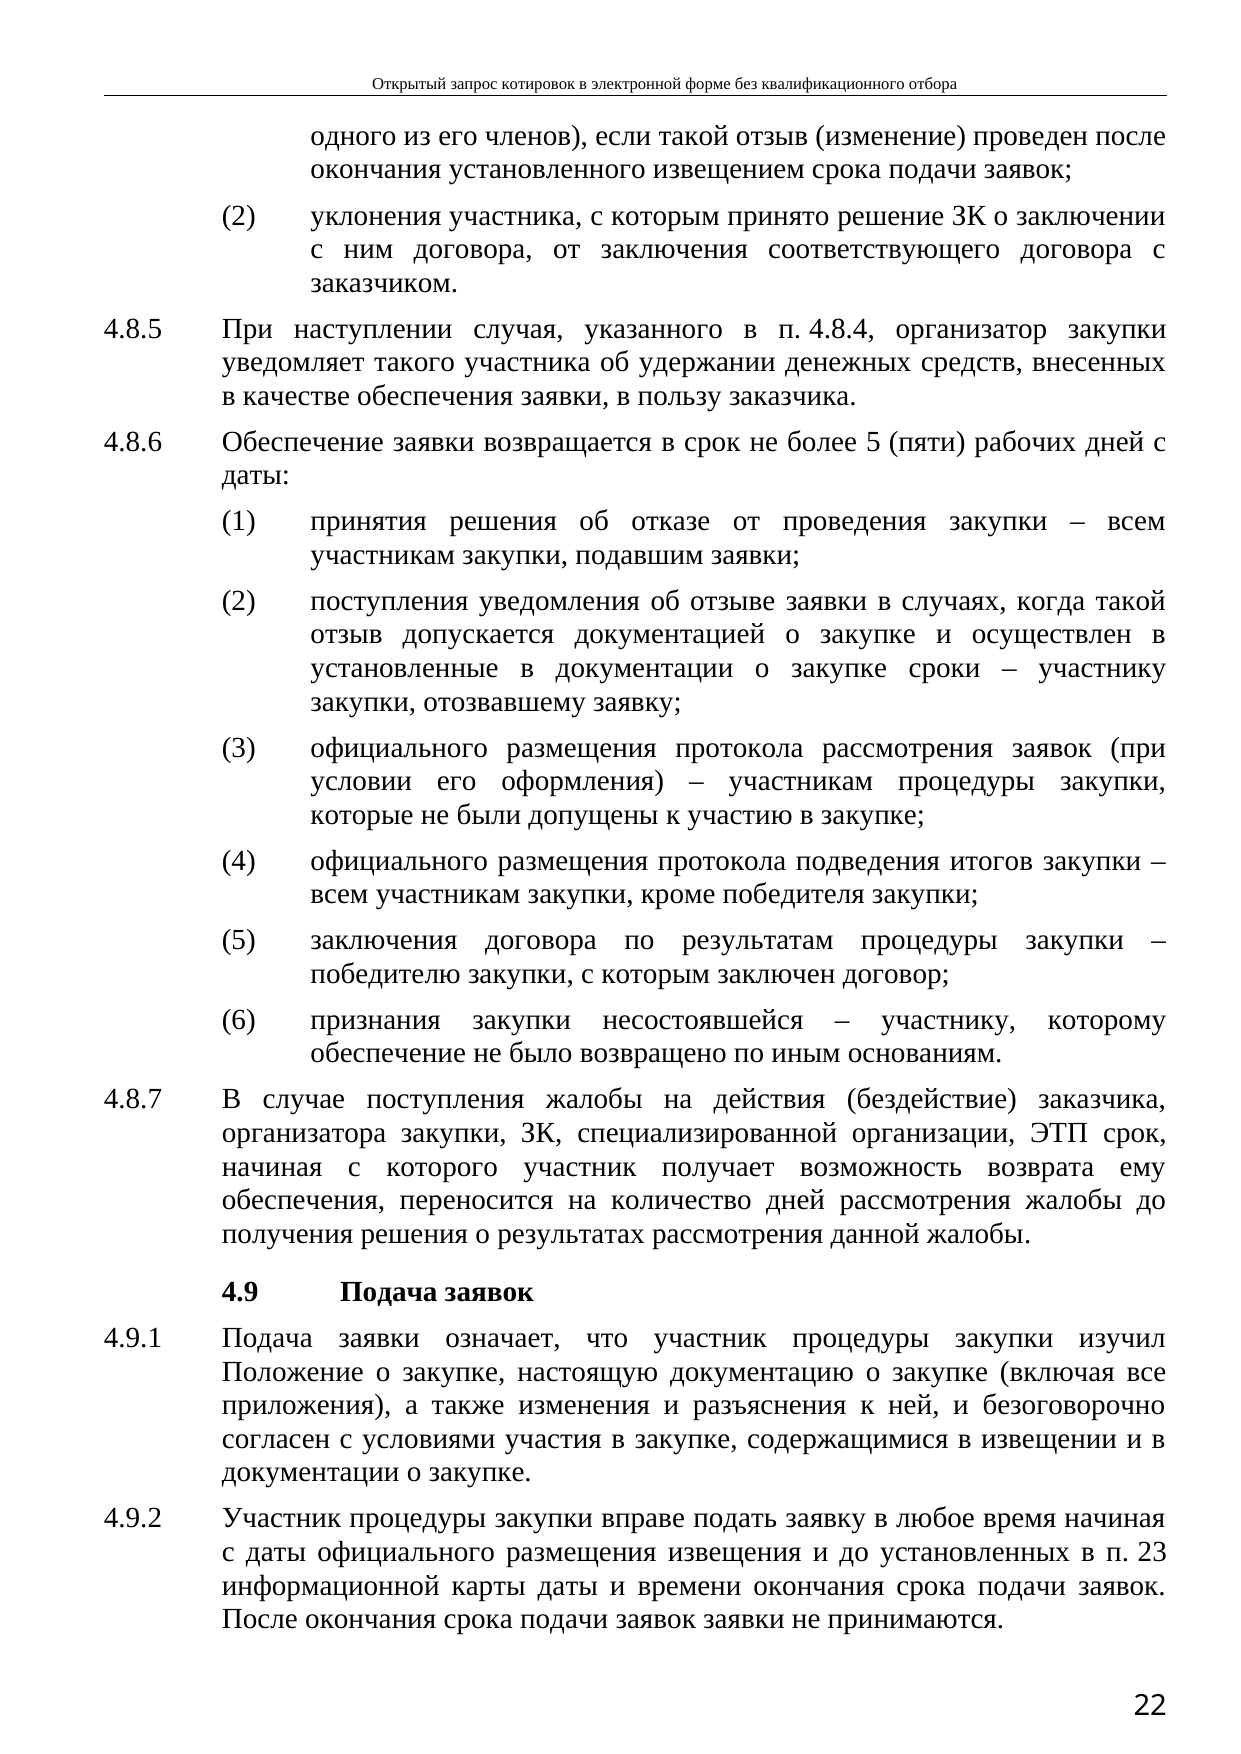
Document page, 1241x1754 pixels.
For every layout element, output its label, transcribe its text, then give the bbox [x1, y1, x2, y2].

list официального размещения протокола подведения итогов закупки – всем участникам закупки, кроме победителя закупки; [222, 843, 1167, 910]
list уклонения участника, с которым принято решение ЗК о заключении с ним договора, от заключения соответствующего договора с заказчиком. [222, 198, 1167, 298]
list поступления уведомления об отзыве заявки в случаях, когда такой отзыв допускается документацией о закупке и осуществлен в установленные в документации о закупке сроки – участнику закупки, отозвавшему заявку; [222, 583, 1167, 717]
list признания закупки несостоявшейся – участнику, которому обеспечение не было возвращено по иным основаниям. [222, 1002, 1167, 1069]
list Обеспечение заявки возвращается в срок не более 5 (пяти) рабочих дней с даты: [103, 424, 1167, 491]
list принятия решения об отказе от проведения закупки – всем участникам закупки, подавшим заявки; [222, 503, 1167, 571]
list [222, 118, 1167, 185]
list Участник процедуры закупки вправе подать заявку в любое время начиная с даты официального размещения извещения и до установленных в п. 23 информационной карты даты и времени окончания срока подачи заявок. После окончания срока подачи заявок заявки не принимаются. [103, 1501, 1167, 1635]
list Подача заявок [222, 1274, 1167, 1308]
list заключения договора по результатам процедуры закупки – победителю закупки, с которым заключен договор; [222, 922, 1167, 989]
list Подача заявки означает, что участник процедуры закупки изучил Положение о закупке, настоящую документацию о закупке (включая все приложения), а также изменения и разъяснения к ней, и безоговорочно согласен с условиями участия в закупке, содержащимися в извещении и в документации о закупке. [103, 1320, 1167, 1488]
list официального размещения протокола рассмотрения заявок (при условии его оформления) – участникам процедуры закупки, которые не были допущены к участию в закупке; [222, 730, 1167, 830]
list При наступлении случая, указанного в п. 4.8.4, организатор закупки уведомляет такого участника об удержании денежных средств, внесенных в качестве обеспечения заявки, в пользу заказчика. [103, 311, 1167, 411]
list В случае поступления жалобы на действия (бездействие) заказчика, организатора закупки, ЗК, специализированной организации, ЭТП срок, начиная с которого участник получает возможность возврата ему обеспечения, переносится на количество дней рассмотрения жалобы до получения решения о результатах рассмотрения данной жалобы. [103, 1082, 1167, 1249]
